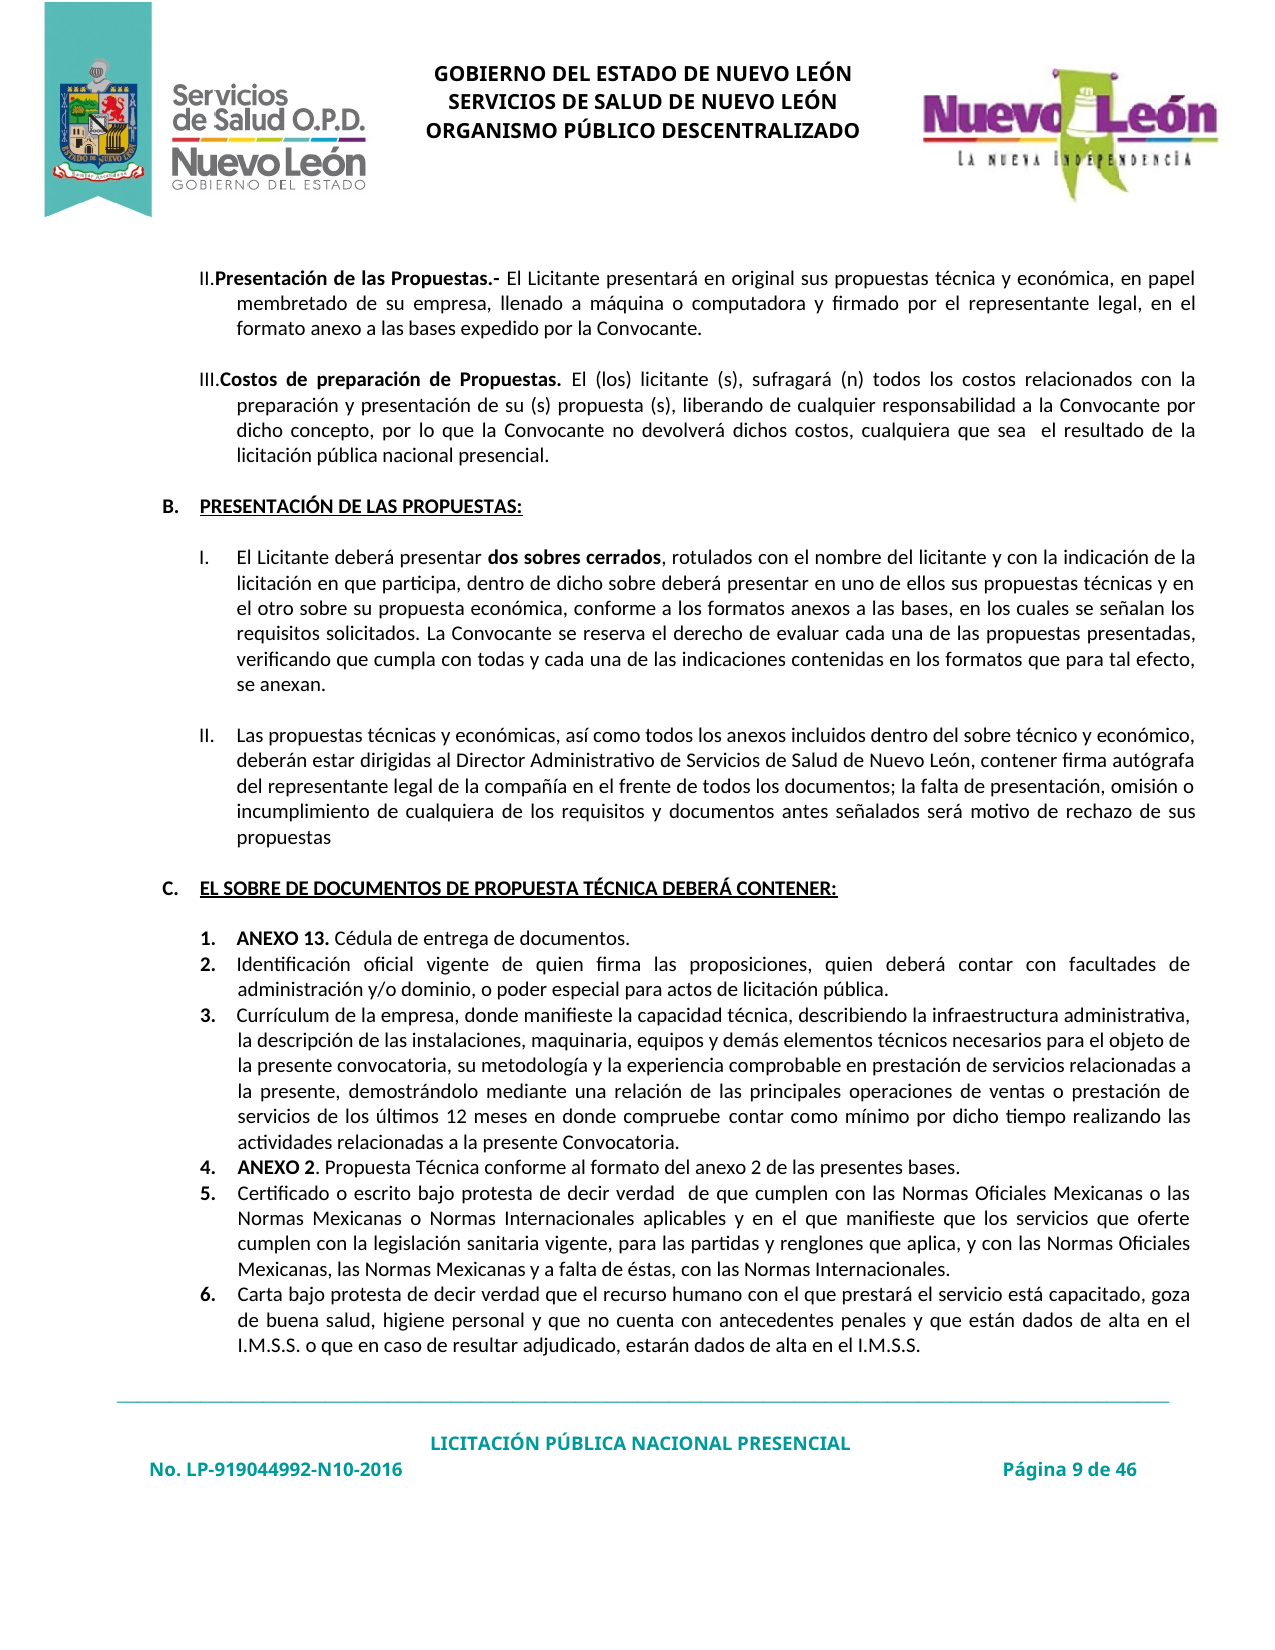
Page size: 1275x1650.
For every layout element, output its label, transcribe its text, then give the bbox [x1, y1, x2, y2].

list ANEXO 13. Cédula de entrega de documentos. [200, 926, 1192, 951]
list EL SOBRE DE DOCUMENTOS DE PROPUESTA TÉCNICA DEBERÁ CONTENER: [162, 875, 1192, 900]
list Las propuestas técnicas y económicas, así como todos los anexos incluidos dentro del sobre técnico y económico, deberán estar dirigidas al Director Administrativo de Servicios de Salud de Nuevo León, contener firma autógrafa del representante legal de la compañía en el frente de todos los documentos; la falta de presentación, omisión o incumplimiento de cualquiera de los requisitos y documentos antes señalados será motivo de rechazo de sus propuestas [199, 722, 1197, 849]
list Presentación de las Propuestas.- El Licitante presentará en original sus propuestas técnica y económica, en papel membretado de su empresa, llenado a máquina o computadora y firmado por el representante legal, en el formato anexo a las bases expedido por la Convocante. [199, 265, 1197, 341]
list ANEXO 2. Propuesta Técnica conforme al formato del anexo 2 de las presentes bases. [200, 1154, 1192, 1180]
list Carta bajo protesta de decir verdad que el recurso humano con el que prestará el servicio está capacitado, goza de buena salud, higiene personal y que no cuenta con antecedentes penales y que están dados de alta en el I.M.S.S. o que en caso de resultar adjudicado, estarán dados de alta en el I.M.S.S. [200, 1281, 1192, 1358]
list Currículum de la empresa, donde manifieste la capacidad técnica, describiendo la infraestructura administrativa, la descripción de las instalaciones, maquinaria, equipos y demás elementos técnicos necesarios para el objeto de la presente convocatoria, su metodología y la experiencia comprobable en prestación de servicios relacionadas a la presente, demostrándolo mediante una relación de las principales operaciones de ventas o prestación de servicios de los últimos 12 meses en donde compruebe contar como mínimo por dicho tiempo realizando las actividades relacionadas a la presente Convocatoria. [200, 1002, 1192, 1154]
list Costos de preparación de Propuestas. El (los) licitante (s), sufragará (n) todos los costos relacionados con la preparación y presentación de su (s) propuesta (s), liberando de cualquier responsabilidad a la Convocante por dicho concepto, por lo que la Convocante no devolverá dichos costos, cualquiera que sea el resultado de la licitación pública nacional presencial. [199, 366, 1197, 468]
list El Licitante deberá presentar dos sobres cerrados, rotulados con el nombre del licitante y con la indicación de la licitación en que participa, dentro de dicho sobre deberá presentar en uno de ellos sus propuestas técnicas y en el otro sobre su propuesta económica, conforme a los formatos anexos a las bases, en los cuales se señalan los requisitos solicitados. La Convocante se reserva el derecho de evaluar cada una de las propuestas presentadas, verificando que cumpla con todas y cada una de las indicaciones contenidas en los formatos que para tal efecto, se anexan. [199, 544, 1197, 697]
picture [15, 2, 1249, 229]
list Certificado o escrito bajo protesta de decir verdad de que cumplen con las Normas Oficiales Mexicanas o las Normas Mexicanas o Normas Internacionales aplicables y en el que manifieste que los servicios que oferte cumplen con la legislación sanitaria vigente, para las partidas y renglones que aplica, y con las Normas Oficiales Mexicanas, las Normas Mexicanas y a falta de éstas, con las Normas Internacionales. [200, 1180, 1192, 1281]
list Identificación oficial vigente de quien firma las proposiciones, quien deberá contar con facultades de administración y/o dominio, o poder especial para actos de licitación pública. [200, 951, 1192, 1002]
list PRESENTACIÓN DE LAS PROPUESTAS: [162, 493, 1197, 519]
